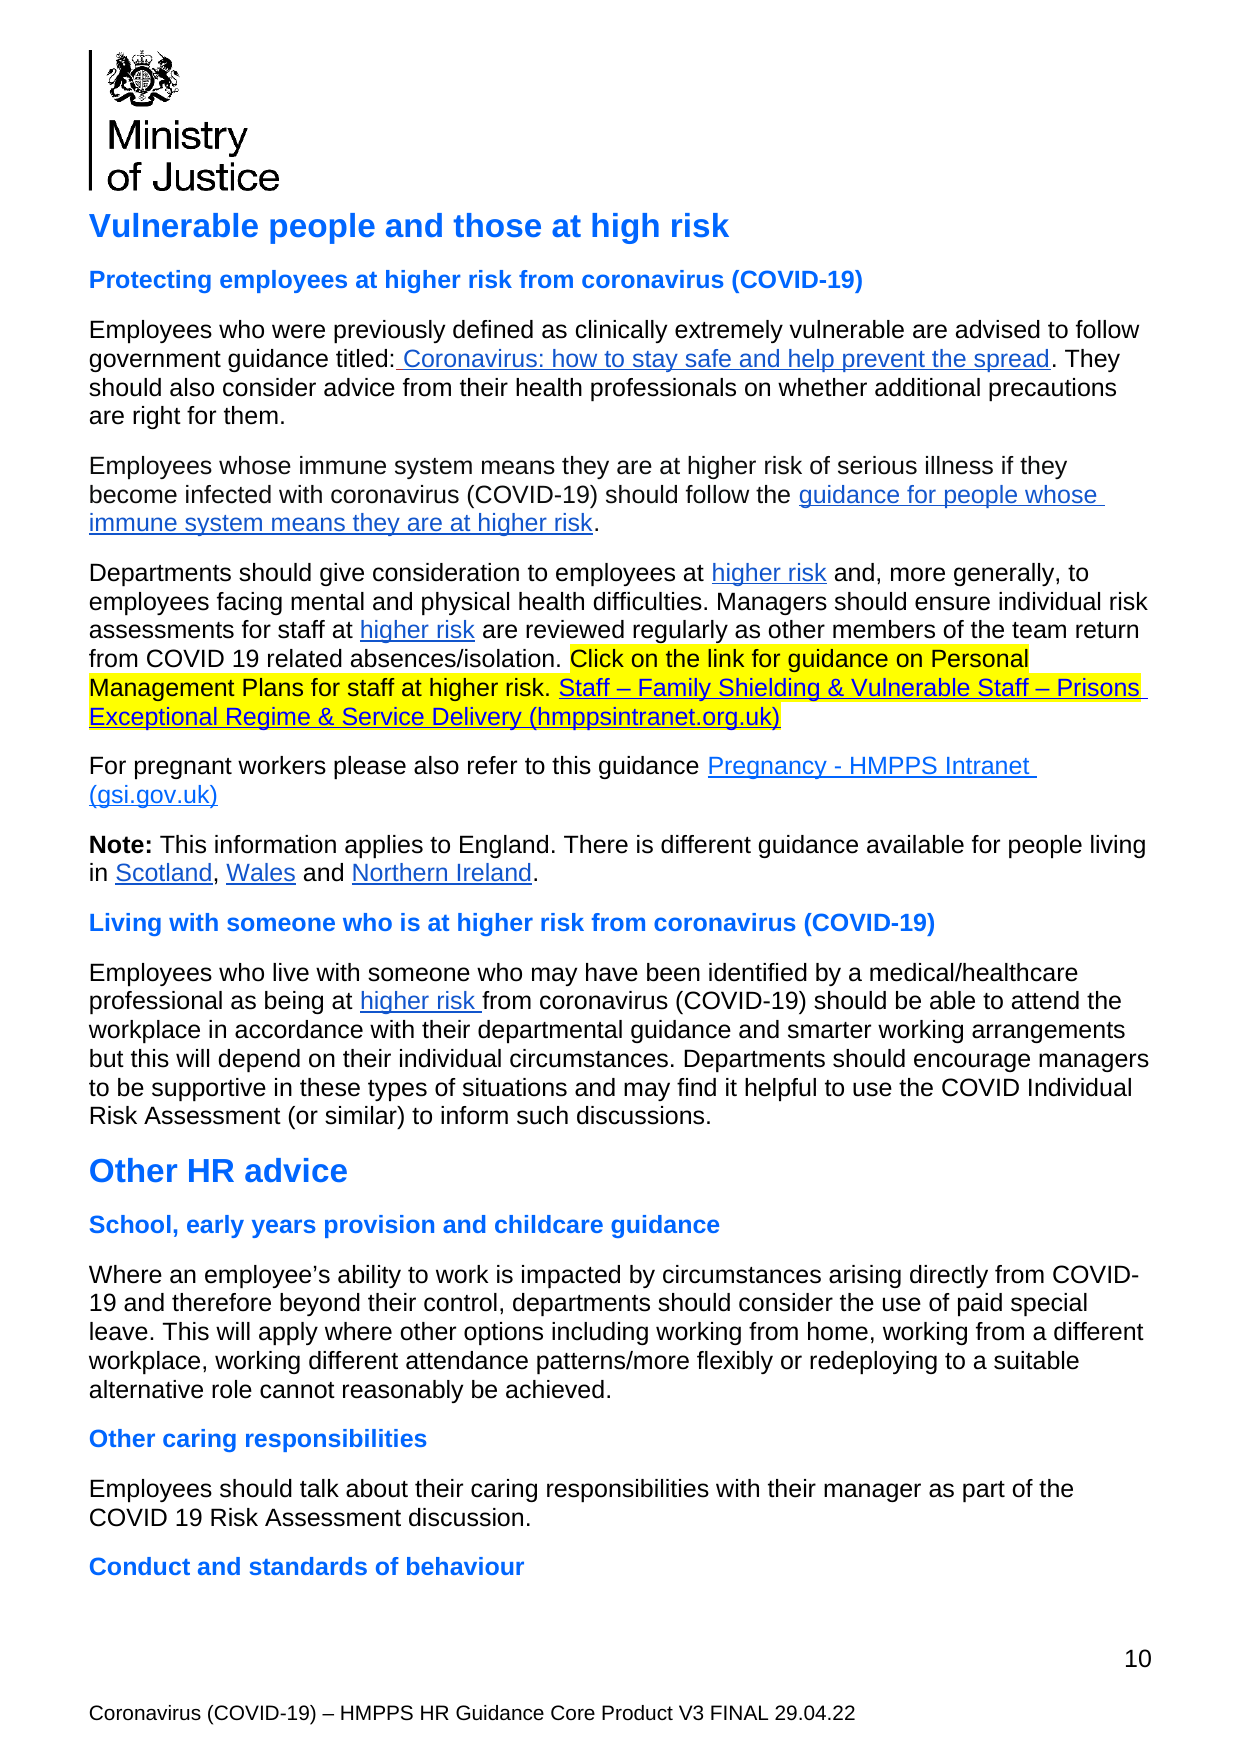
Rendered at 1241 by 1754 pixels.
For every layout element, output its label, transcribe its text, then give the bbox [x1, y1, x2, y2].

subtitle School, early years provision and childcare guidance [89, 1210, 1152, 1239]
text Departments should give consideration to employees at higher risk and, more generally, to employees facing mental and physical health difficulties. Managers should ensure individual risk assessments for staff at higher risk are reviewed regularly as other members of the team return from COVID 19 related absences/isolation. Click on the link for guidance on Personal Management Plans for staff at higher risk. Staff – Family Shielding & Vulnerable Staff – Prisons Exceptional Regime & Service Delivery (hmppsintranet.org.uk) [89, 558, 1152, 730]
text Employees who were previously defined as clinically extremely vulnerable are advised to follow government guidance titled: Coronavirus: how to stay safe and help prevent the spread. They should also consider advice from their health professionals on whether additional precautions are right for them. [89, 315, 1152, 430]
subtitle Protecting employees at higher risk from coronavirus (COVID-19) [89, 265, 1152, 294]
subtitle Other caring responsibilities [89, 1424, 1152, 1453]
text Note: This information applies to England. There is different guidance available for people living in Scotland, Wales and Northern Ireland. [89, 829, 1152, 887]
text Employees should talk about their caring responsibilities with their manager as part of the COVID 19 Risk Assessment discussion. [89, 1474, 1152, 1531]
subtitle Vulnerable people and those at high risk [89, 206, 1152, 244]
subtitle Living with someone who is at higher risk from coronavirus (COVID-19) [89, 908, 1152, 937]
picture [88, 50, 279, 191]
text Employees who live with someone who may have been identified by a medical/healthcare professional as being at higher risk from coronavirus (COVID-19) should be able to attend the workplace in accordance with their departmental guidance and smarter working arrangements but this will depend on their individual circumstances. Departments should encourage managers to be supportive in these types of situations and may find it helpful to use the COVID Individual Risk Assessment (or similar) to inform such discussions. [89, 957, 1152, 1130]
text For pregnant workers please also refer to this guidance Pregnancy - HMPPS Intranet (gsi.gov.uk) [89, 751, 1152, 809]
text Employees whose immune system means they are at higher risk of serious illness if they become infected with coronavirus (COVID-19) should follow the guidance for people whose immune system means they are at higher risk. [89, 451, 1152, 537]
subtitle Conduct and standards of behaviour [89, 1552, 1152, 1581]
subtitle Other HR advice [89, 1151, 1152, 1189]
text Where an employee’s ability to work is impacted by circumstances arising directly from COVID-19 and therefore beyond their control, departments should consider the use of paid special leave. This will apply where other options including working from home, working from a different workplace, working different attendance patterns/more flexibly or redeploying to a suitable alternative role cannot reasonably be achieved. [89, 1260, 1152, 1403]
